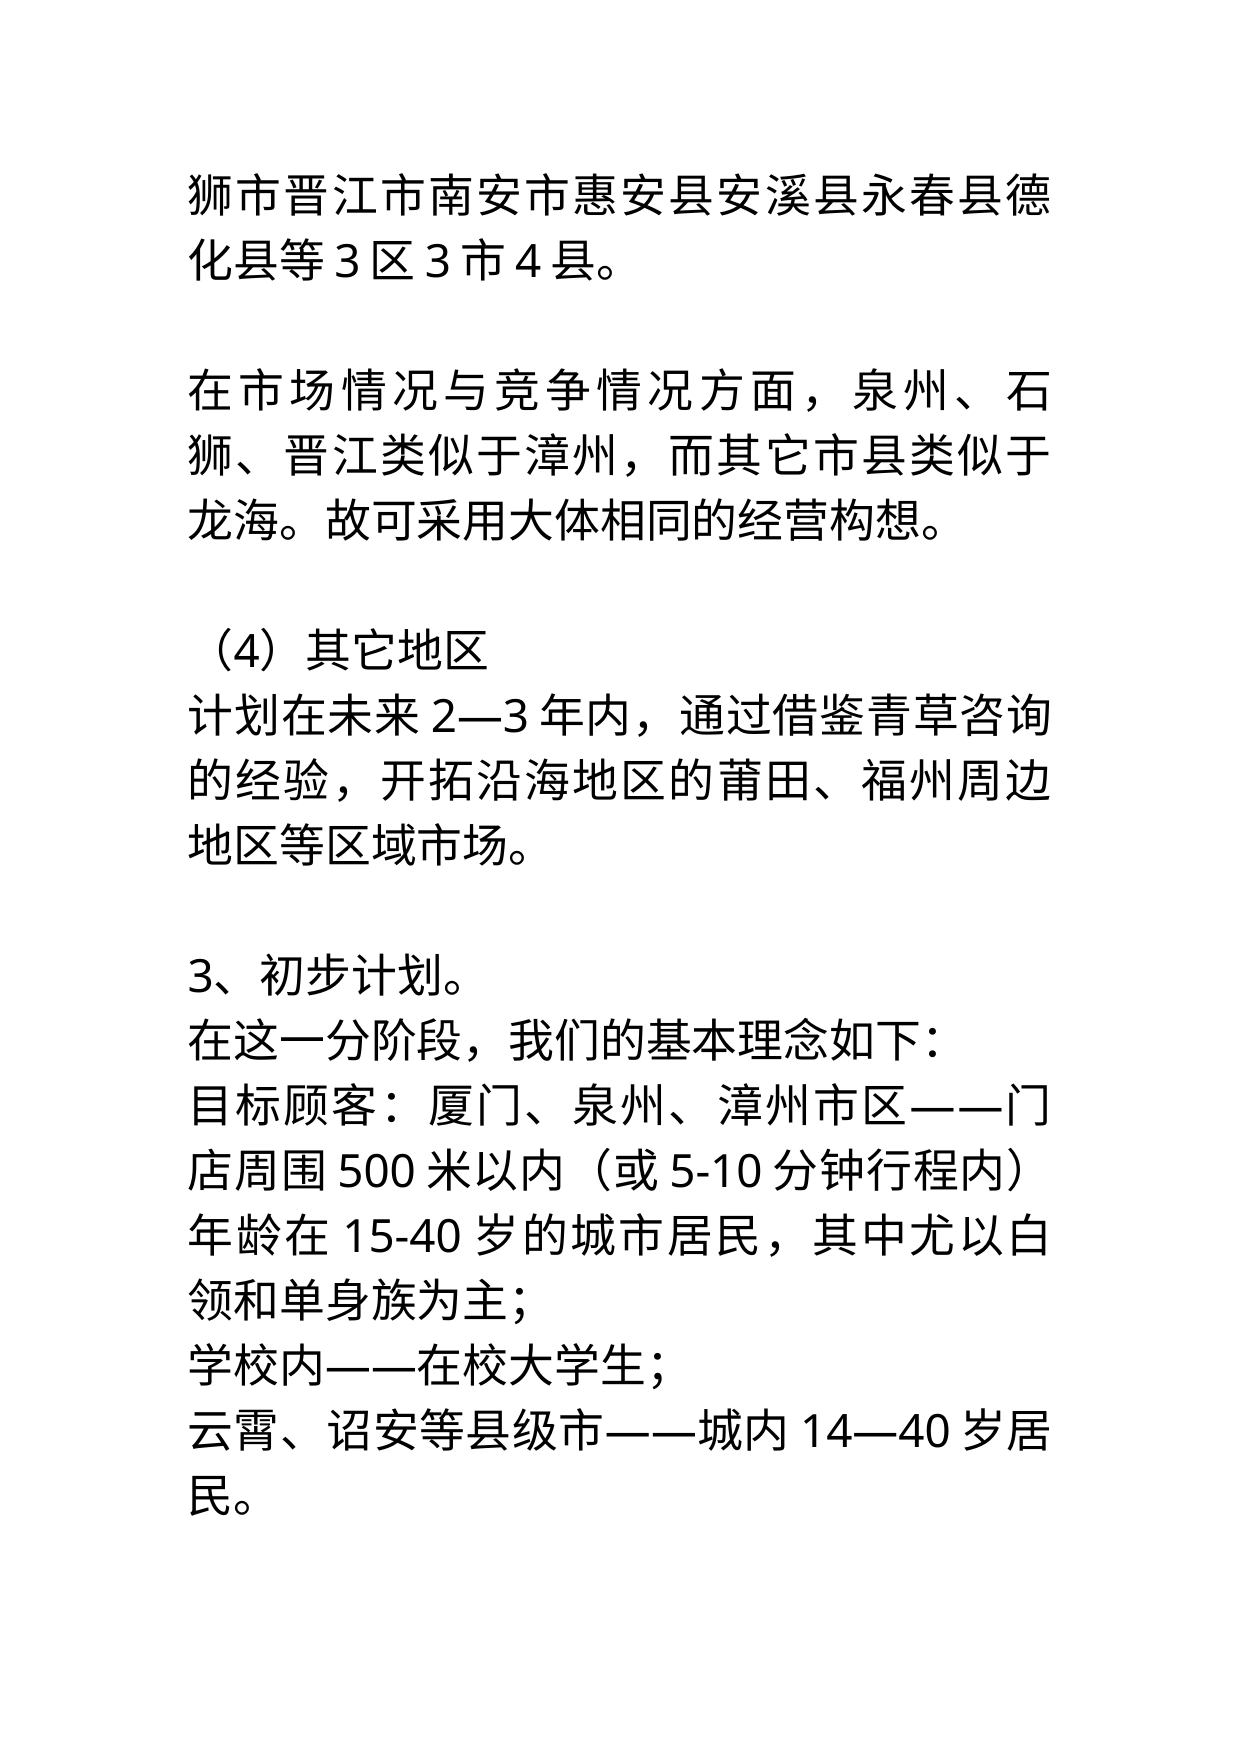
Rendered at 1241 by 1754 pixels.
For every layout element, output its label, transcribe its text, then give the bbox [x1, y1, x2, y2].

text （4）其它地区 [187, 617, 1053, 682]
text 在市场情况与竞争情况方面，泉州、石狮、晋江类似于漳州，而其它市县类似于龙海。故可采用大体相同的经营构想。 [187, 357, 1053, 552]
text 学校内——在校大学生； [187, 1332, 1053, 1397]
text 在这一分阶段，我们的基本理念如下： [187, 1007, 1053, 1072]
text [187, 162, 1053, 292]
text 云霄、诏安等县级市——城内14—40岁居民。 [187, 1397, 1053, 1527]
text 3、初步计划。 [187, 942, 1053, 1007]
text 计划在未来2—3年内，通过借鉴青草咨询的经验，开拓沿海地区的莆田、福州周边地区等区域市场。 [187, 682, 1053, 877]
text 目标顾客：厦门、泉州、漳州市区——门店周围500米以内（或5-10分钟行程内）年龄在15-40岁的城市居民，其中尤以白领和单身族为主； [187, 1072, 1053, 1332]
